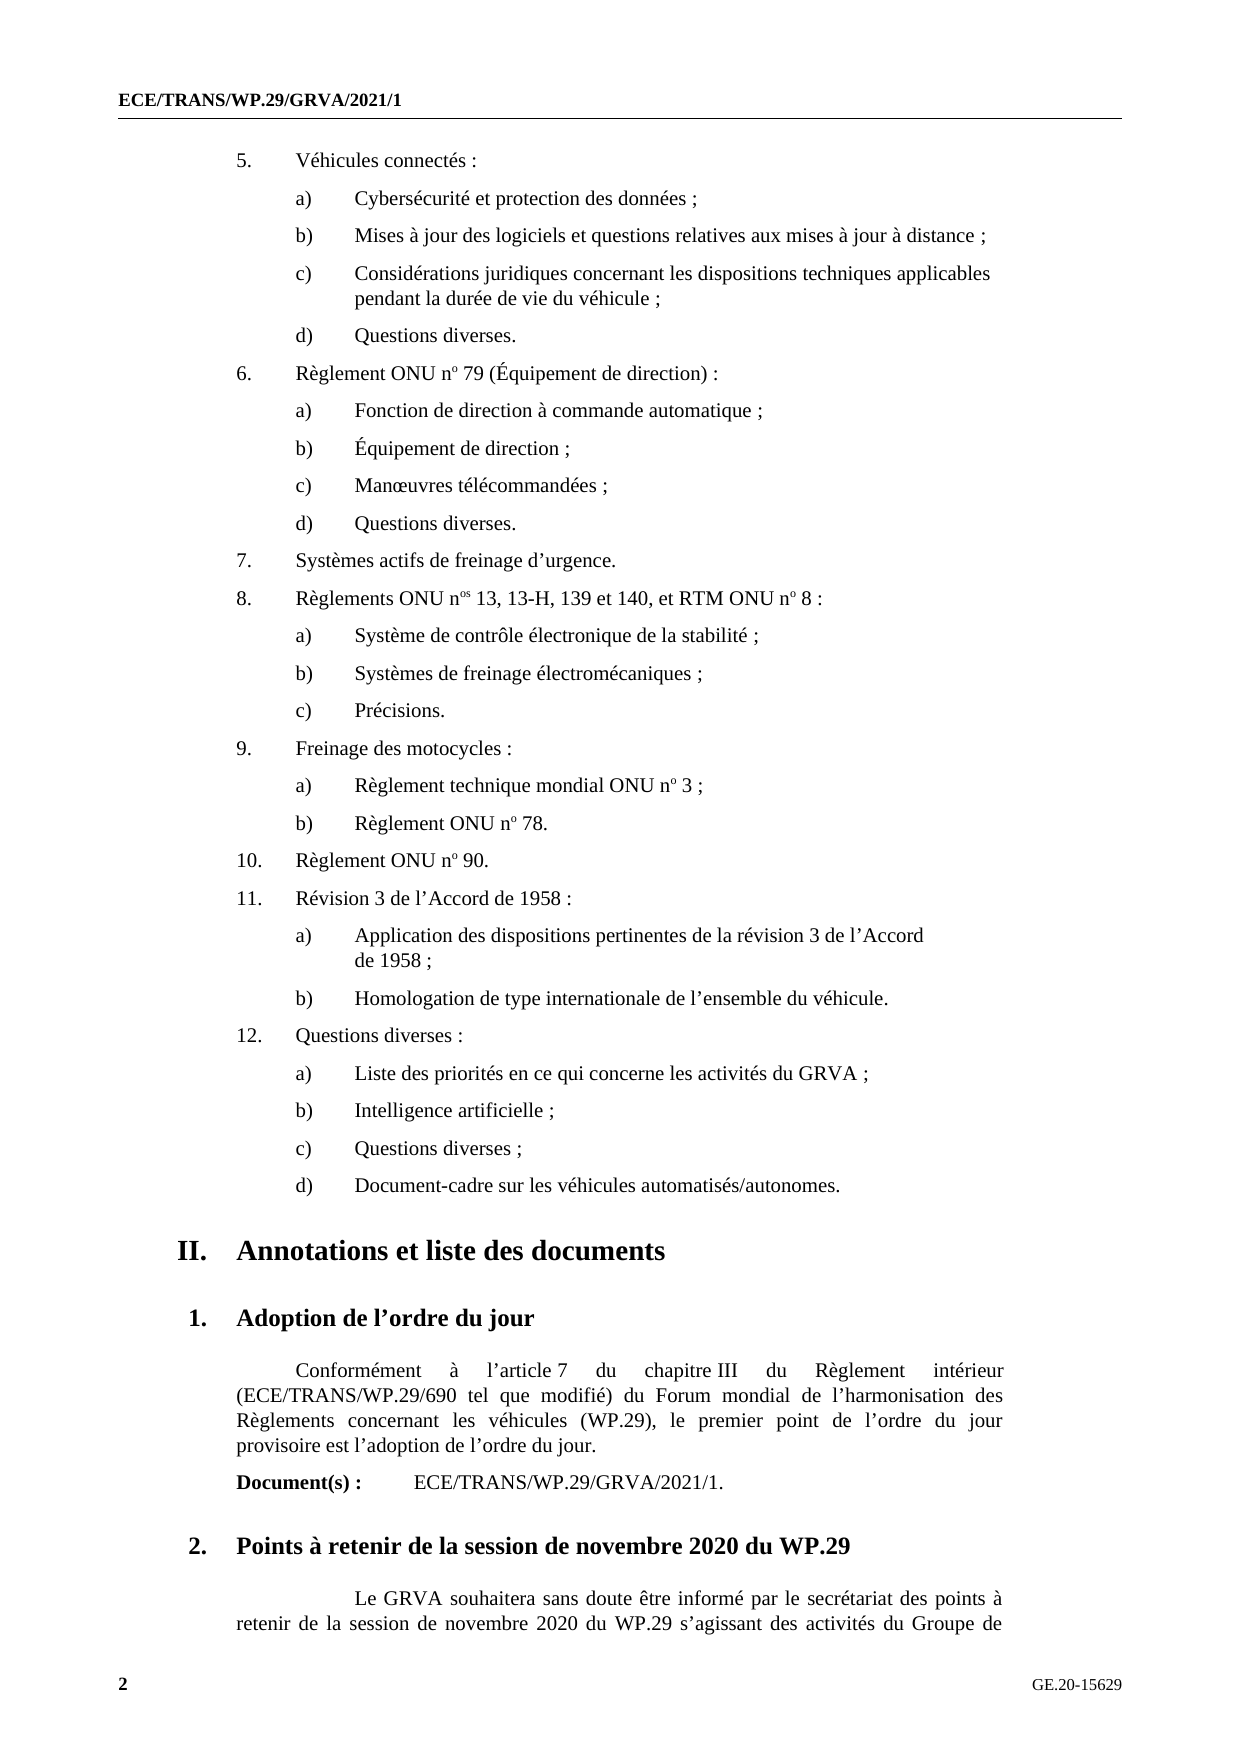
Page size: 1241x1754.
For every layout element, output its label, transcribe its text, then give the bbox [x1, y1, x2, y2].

text c) Questions diverses ; [295, 1135, 1004, 1160]
text b) Systèmes de freinage électromécaniques ; [295, 660, 1004, 685]
text c) Précisions. [295, 698, 1004, 723]
text b) Équipement de direction ; [295, 435, 1004, 460]
text a) Système de contrôle électronique de la stabilité ; [295, 623, 1004, 648]
text d) Document-cadre sur les véhicules automatisés/autonomes. [295, 1173, 1004, 1198]
text b) Mises à jour des logiciels et questions relatives aux mises à jour à distance ; [295, 223, 1004, 248]
text II. Annotations et liste des documents [118, 1235, 1004, 1266]
text 5. Véhicules connectés : [236, 148, 1004, 173]
text a) Fonction de direction à commande automatique ; [295, 398, 1004, 423]
text a) Règlement technique mondial ONU no 3 ; [295, 773, 1004, 798]
text 8. Règlements ONU nos 13, 13-H, 139 et 140, et RTM ONU no 8 : [236, 585, 1004, 610]
text b) Homologation de type internationale de l’ensemble du véhicule. [295, 985, 1004, 1010]
text 12. Questions diverses : [236, 1023, 1004, 1048]
text Document(s) : ECE/TRANS/WP.29/GRVA/2021/1. [236, 1469, 1004, 1494]
text 6. Règlement ONU no 79 (Équipement de direction) : [236, 360, 1004, 385]
text 7. Systèmes actifs de freinage d’urgence. [236, 548, 1004, 573]
text c) Manœuvres télécommandées ; [295, 473, 1004, 498]
text d) Questions diverses. [295, 510, 1004, 535]
text c) Considérations juridiques concernant les dispositions techniques applicables pendant la durée de vie du véhicule ; [295, 260, 1004, 310]
text a) Cybersécurité et protection des données ; [295, 185, 1004, 210]
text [236, 1585, 1004, 1635]
text 11. Révision 3 de l’Accord de 1958 : [236, 885, 1004, 910]
text 1. Adoption de l’ordre du jour [118, 1304, 1004, 1332]
text b) Règlement ONU no 78. [295, 810, 1004, 835]
text d) Questions diverses. [295, 323, 1004, 348]
text Conformément à l’article 7 du chapitre III du Règlement intérieur (ECE/TRANS/WP.29/690 tel que modifié) du Forum mondial de l’harmonisation des Règlements concernant les véhicules (WP.29), le premier point de l’ordre du jour provisoire est l’adoption de l’ordre du jour. [236, 1357, 1004, 1457]
text 2. Points à retenir de la session de novembre 2020 du WP.29 [118, 1532, 1004, 1560]
text a) Application des dispositions pertinentes de la révision 3 de l’Accord de 1958 ; [295, 923, 1004, 973]
text a) Liste des priorités en ce qui concerne les activités du GRVA ; [295, 1060, 1004, 1085]
text b) Intelligence artificielle ; [295, 1098, 1004, 1123]
text 10. Règlement ONU no 90. [236, 848, 1004, 873]
text 9. Freinage des motocycles : [236, 735, 1004, 760]
